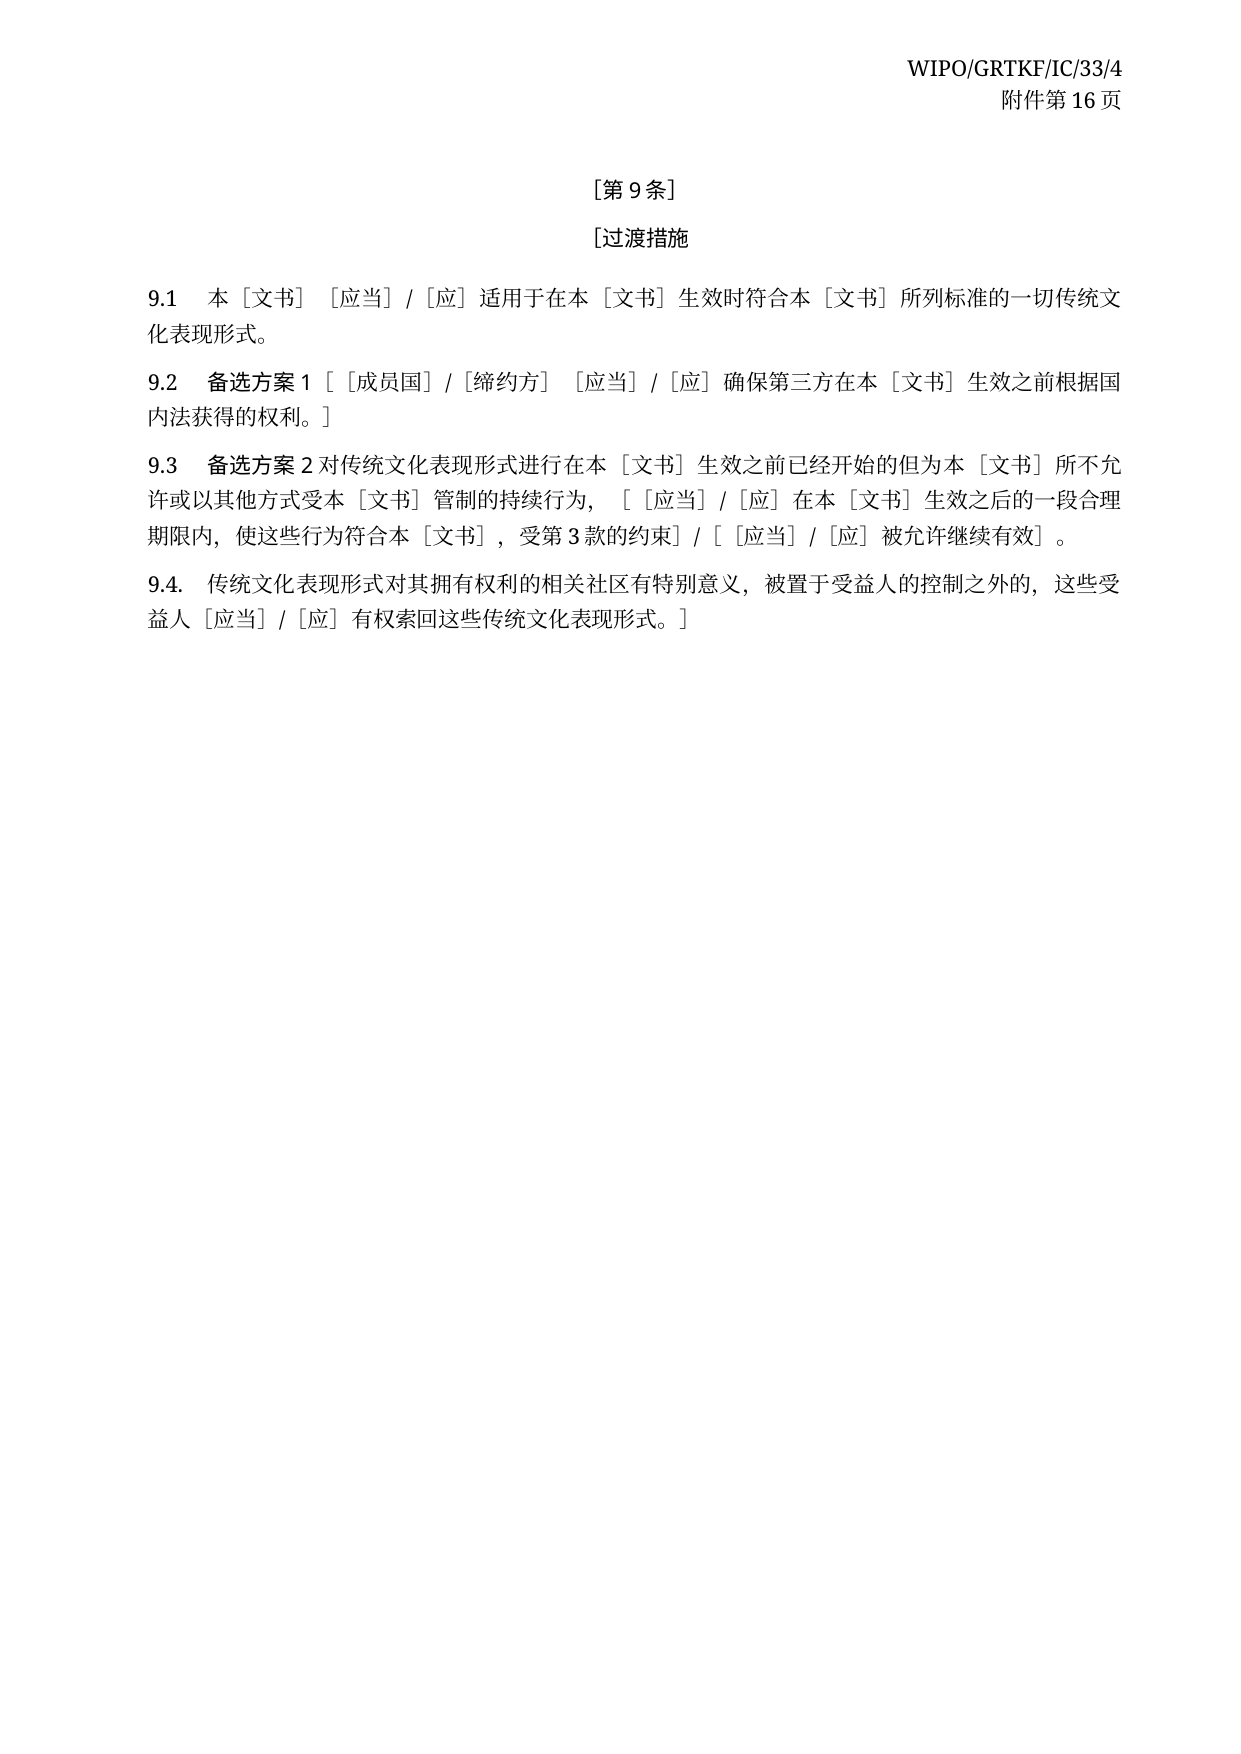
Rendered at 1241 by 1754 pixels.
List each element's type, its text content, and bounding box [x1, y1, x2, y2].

text 9.1 本［文书］［应当］/［应］适用于在本［文书］生效时符合本［文书］所列标准的一切传统文化表现形式。 [148, 278, 1122, 348]
text 9.3 备选方案2对传统文化表现形式进行在本［文书］生效之前已经开始的但为本［文书］所不允许或以其他方式受本［文书］管制的持续行为，［［应当］/［应］在本［文书］生效之后的一段合理期限内，使这些行为符合本［文书］，受第3款的约束］/［［应当］/［应］被允许继续有效］。 [148, 444, 1122, 551]
text ［过渡措施 [148, 217, 1122, 253]
text 9.4. 传统文化表现形式对其拥有权利的相关社区有特别意义，被置于受益人的控制之外的，这些受益人［应当］/［应］有权索回这些传统文化表现形式。］ [148, 563, 1122, 634]
text ［第9条］ [148, 169, 1122, 205]
text 9.2 备选方案1［［成员国］/［缔约方］［应当］/［应］确保第三方在本［文书］生效之前根据国内法获得的权利。］ [148, 361, 1122, 432]
